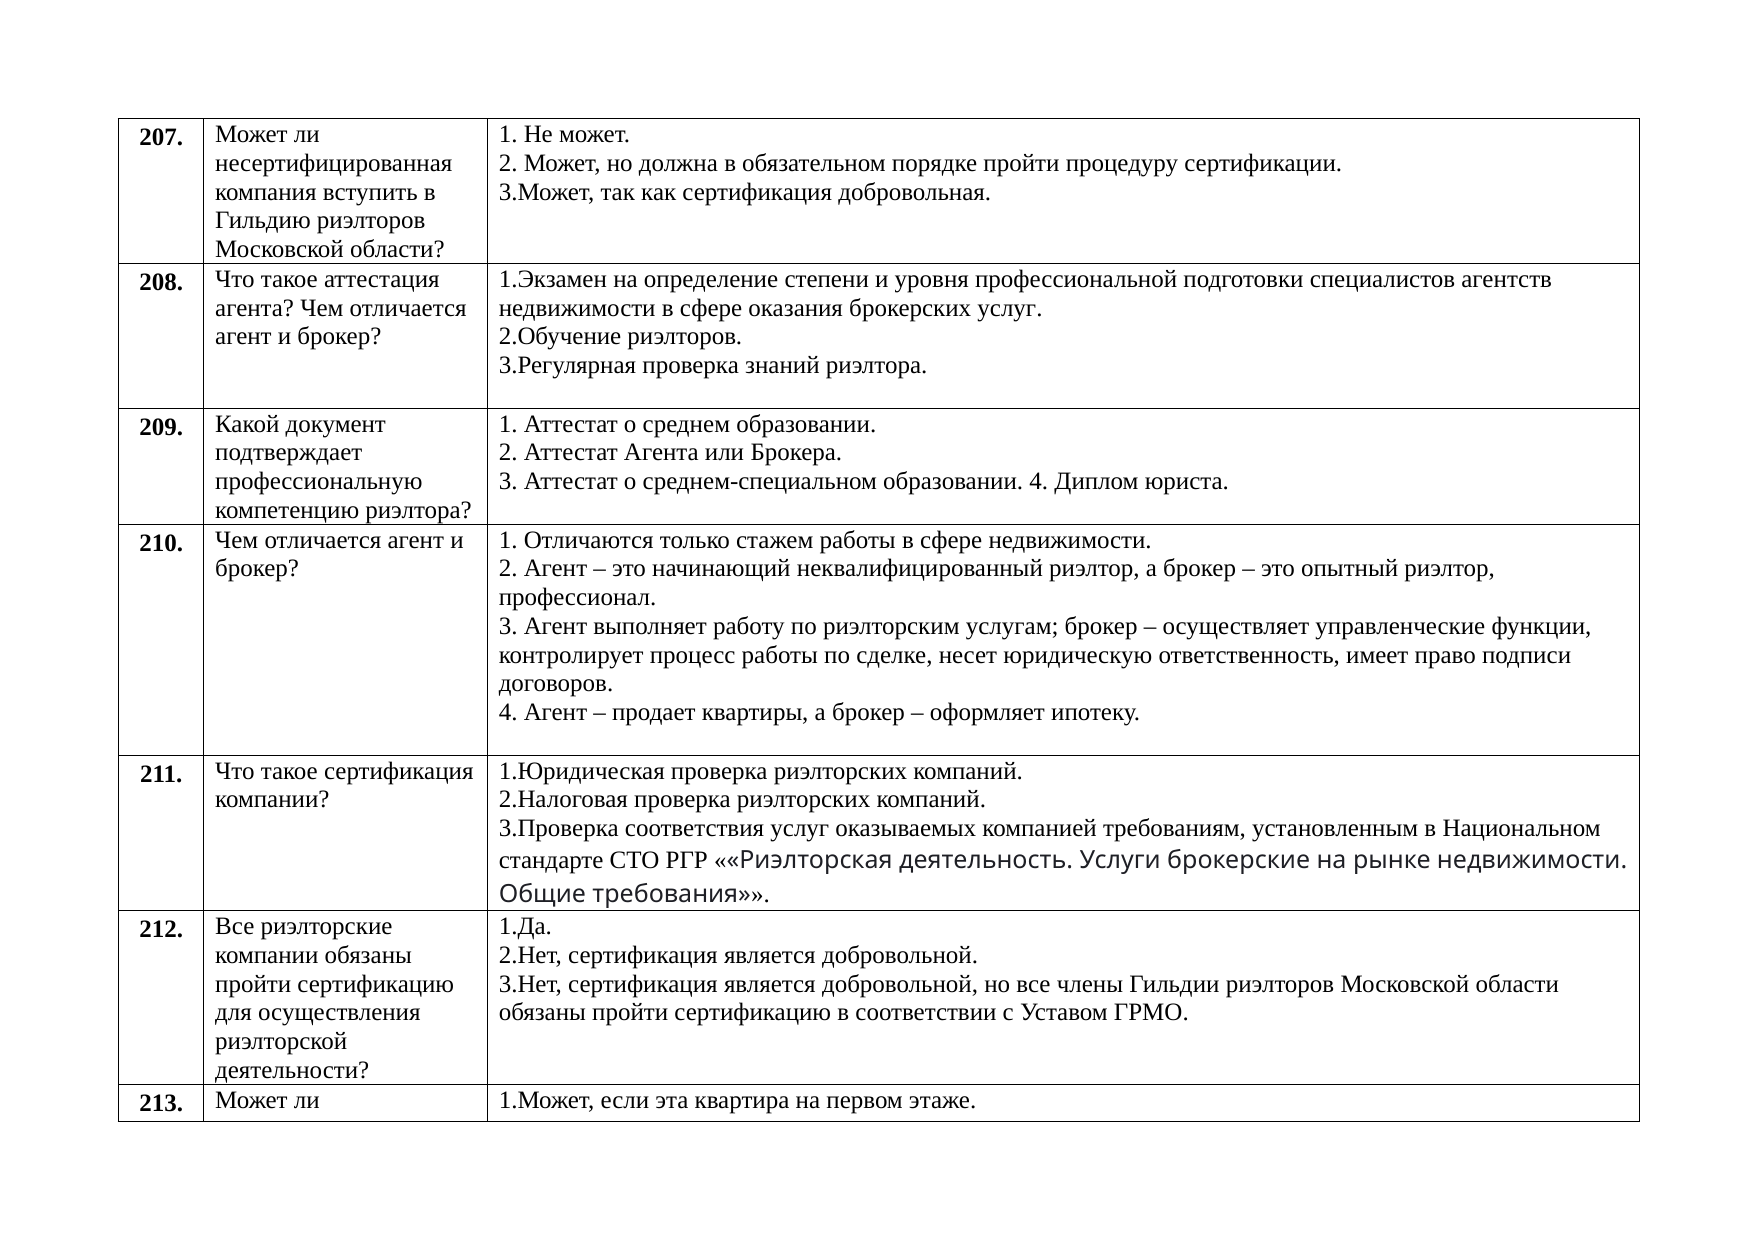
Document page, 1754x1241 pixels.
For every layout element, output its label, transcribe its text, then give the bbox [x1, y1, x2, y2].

table_cell Может ли несертифицированная компания вступить в Гильдию риэлторов Московской области? [204, 119, 487, 263]
table_cell 1. Аттестат о среднем образовании. 2. Аттестат Агента или Брокера. 3. Аттестат о среднем-специальном образовании. 4. Диплом юриста. [488, 409, 1639, 524]
table_cell Чем отличается агент и брокер? [204, 525, 487, 755]
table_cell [204, 1085, 487, 1121]
table_cell 1.Да. 2.Нет, сертификация является добровольной. 3.Нет, сертификация является добровольной, но все члены Гильдии риэлторов Московской области обязаны пройти сертификацию в соответствии с Уставом ГРМО. [488, 911, 1639, 1084]
table_cell 213. [119, 1085, 203, 1121]
table_cell 1.Экзамен на определение степени и уровня профессиональной подготовки специалистов агентств недвижимости в сфере оказания брокерских услуг. 2.Обучение риэлторов. 3.Регулярная проверка знаний риэлтора. [488, 264, 1639, 408]
table_cell 209. [119, 409, 203, 524]
table_cell 1. Не может. 2. Может, но должна в обязательном порядке пройти процедуру сертификации. 3.Может, так как сертификация добровольная. [488, 119, 1639, 263]
table_cell 212. [119, 911, 203, 1084]
table_cell 210. [119, 525, 203, 755]
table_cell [488, 1085, 1639, 1121]
table_cell 1. Отличаются только стажем работы в сфере недвижимости. 2. Агент – это начинающий неквалифицированный риэлтор, а брокер – это опытный риэлтор, профессионал. 3. Агент выполняет работу по риэлторским услугам; брокер – осуществляет управленческие функции, контролирует процесс работы по сделке, несет юридическую ответственность, имеет право подписи договоров. 4. Агент – продает квартиры, а брокер – оформляет ипотеку. [488, 525, 1639, 755]
table_cell Что такое сертификация компании? [204, 756, 487, 910]
table_cell 207. [119, 119, 203, 263]
table_cell Все риэлторские компании обязаны пройти сертификацию для осуществления риэлторской деятельности? [204, 911, 487, 1084]
table_cell 211. [119, 756, 203, 910]
table_cell Какой документ подтверждает профессиональную компетенцию риэлтора? [204, 409, 487, 524]
table_cell 208. [119, 264, 203, 408]
table_cell 1.Юридическая проверка риэлторских компаний. 2.Налоговая проверка риэлторских компаний. 3.Проверка соответствия услуг оказываемых компанией требованиям, установленным в Национальном стандарте СТО РГР ««Риэлторская деятельность. Услуги брокерские на рынке недвижимости. Общие требования»». [488, 756, 1639, 910]
table_cell Что такое аттестация агента? Чем отличается агент и брокер? [204, 264, 487, 408]
